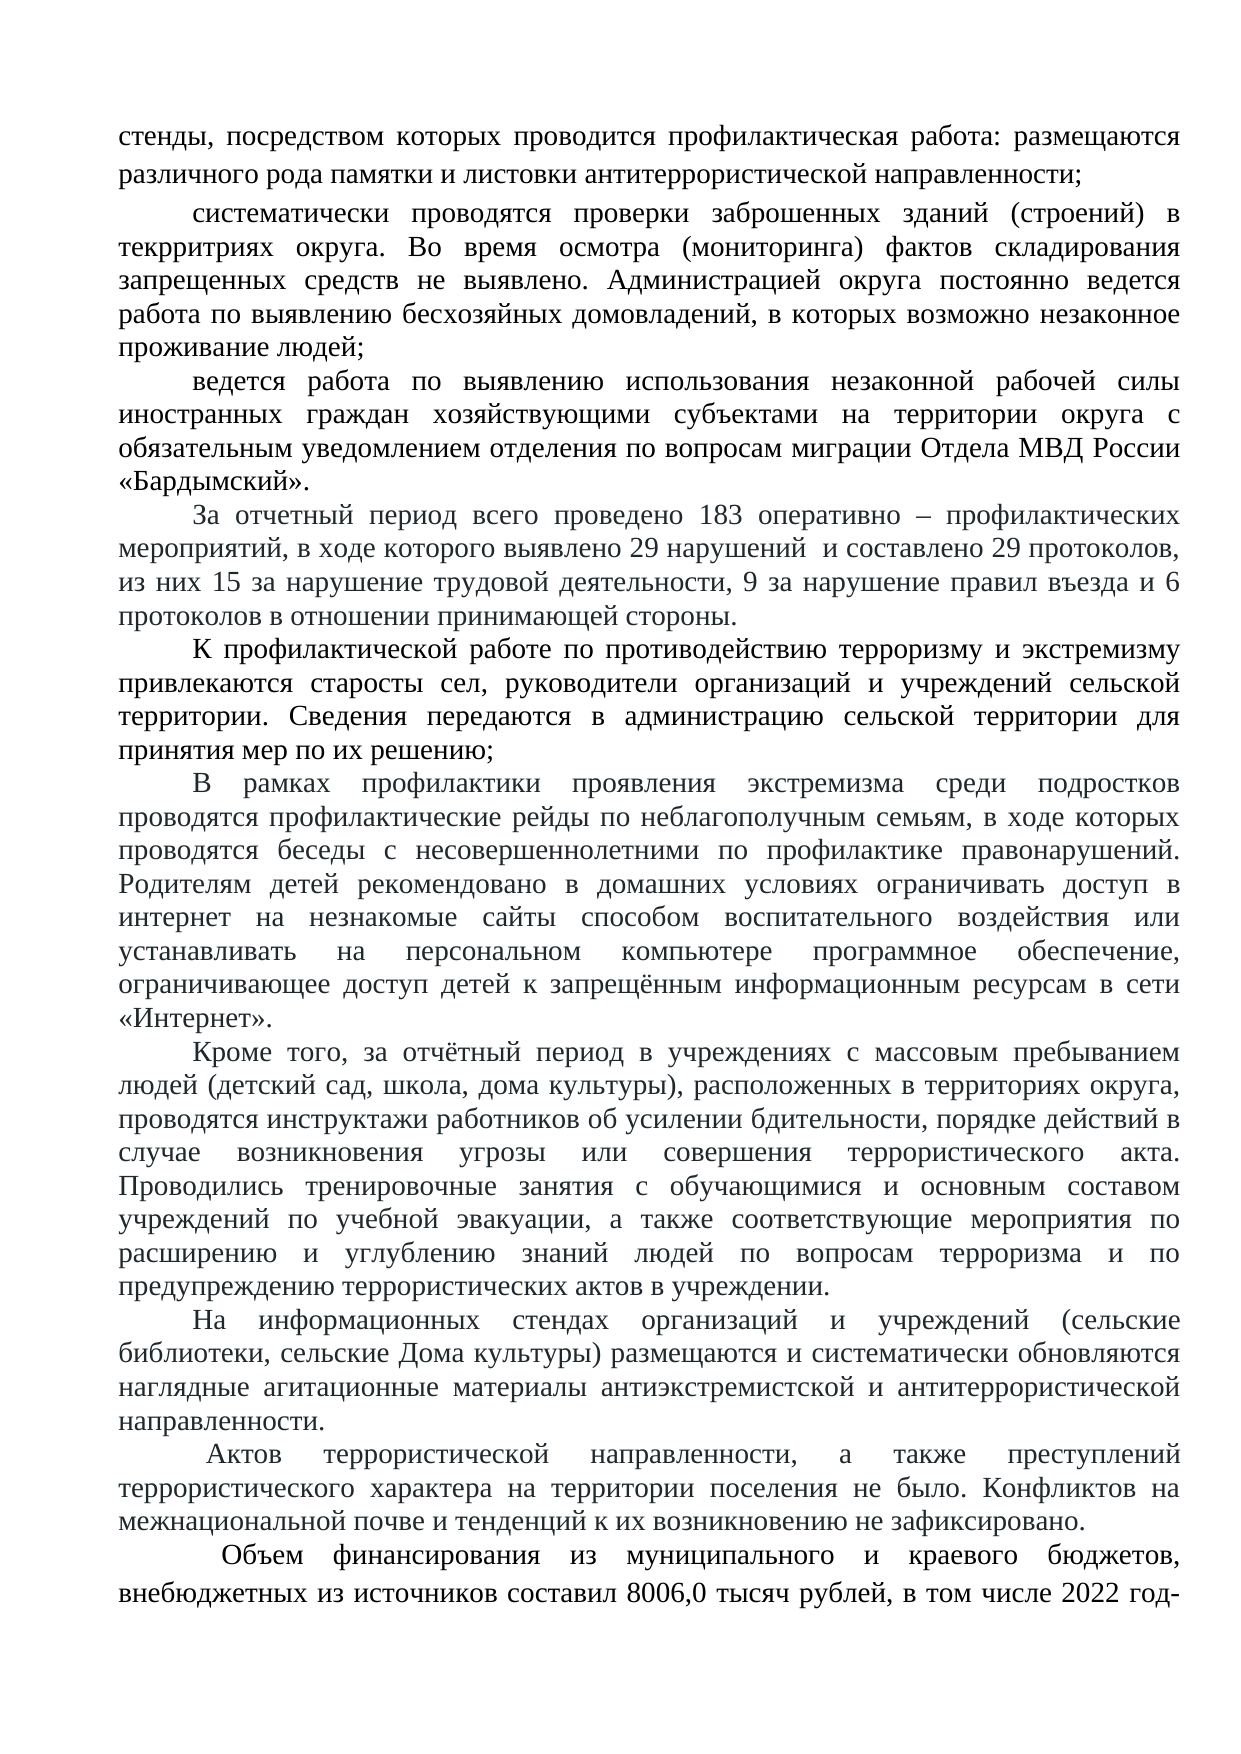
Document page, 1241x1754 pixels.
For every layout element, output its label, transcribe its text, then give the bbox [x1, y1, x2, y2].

text Кроме того, за отчётный период в учреждениях с массовым пребыванием людей (детский сад, школа, дома культуры), расположенных в территориях округа, проводятся инструктажи работников об усилении бдительности, порядке действий в случае возникновения угрозы или совершения террористического акта. Проводились тренировочные занятия с обучающимися и основным составом учреждений по учебной эвакуации, а также соответствующие мероприятия по расширению и углублению знаний людей по вопросам терроризма и по предупреждению террористических актов в учреждении. [118, 1034, 1181, 1302]
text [118, 1537, 1181, 1609]
text К профилактической работе по противодействию терроризму и экстремизму привлекаются старосты сел, руководители организаций и учреждений сельской территории. Сведения передаются в администрацию сельской территории для принятия мер по их решению; [118, 631, 1181, 765]
text ведется работа по выявлению использования незаконной рабочей силы иностранных граждан хозяйствующими субъектами на территории округа с обязательным уведомлением отделения по вопросам миграции Отдела МВД России «Бардымский». [118, 363, 1181, 497]
text На информационных стендах организаций и учреждений (сельские библиотеки, сельские Дома культуры) размещаются и систематически обновляются наглядные агитационные материалы антиэкстремистской и антитеррористической направленности. [118, 1302, 1181, 1436]
text систематически проводятся проверки заброшенных зданий (строений) в текрритриях округа. Во время осмотра (мониторинга) фактов складирования запрещенных средств не выявлено. Администрацией округа постоянно ведется работа по выявлению бесхозяйных домовладений, в которых возможно незаконное проживание людей; [118, 195, 1181, 363]
text В рамках профилактики проявления экстремизма среди подростков проводятся профилактические рейды по неблагополучным семьям, в ходе которых проводятся беседы с несовершеннолетними по профилактике правонарушений. Родителям детей рекомендовано в домашних условиях ограничивать доступ в интернет на незнакомые сайты способом воспитательного воздействия или устанавливать на персональном компьютере программное обеспечение, ограничивающее доступ детей к запрещённым информационным ресурсам в сети «Интернет». [118, 765, 1181, 1034]
text Актов террористической направленности, а также преступлений террористического характера на территории поселения не было. Конфликтов на межнациональной почве и тенденций к их возникновению не зафиксировано. [118, 1436, 1181, 1537]
text За отчетный период всего проведено 183 оперативно – профилактических мероприятий, в ходе которого выявлено 29 нарушений и составлено 29 протоколов, из них 15 за нарушение трудовой деятельности, 9 за нарушение правил въезда и 6 протоколов в отношении принимающей стороны. [118, 497, 1181, 631]
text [118, 118, 1181, 190]
